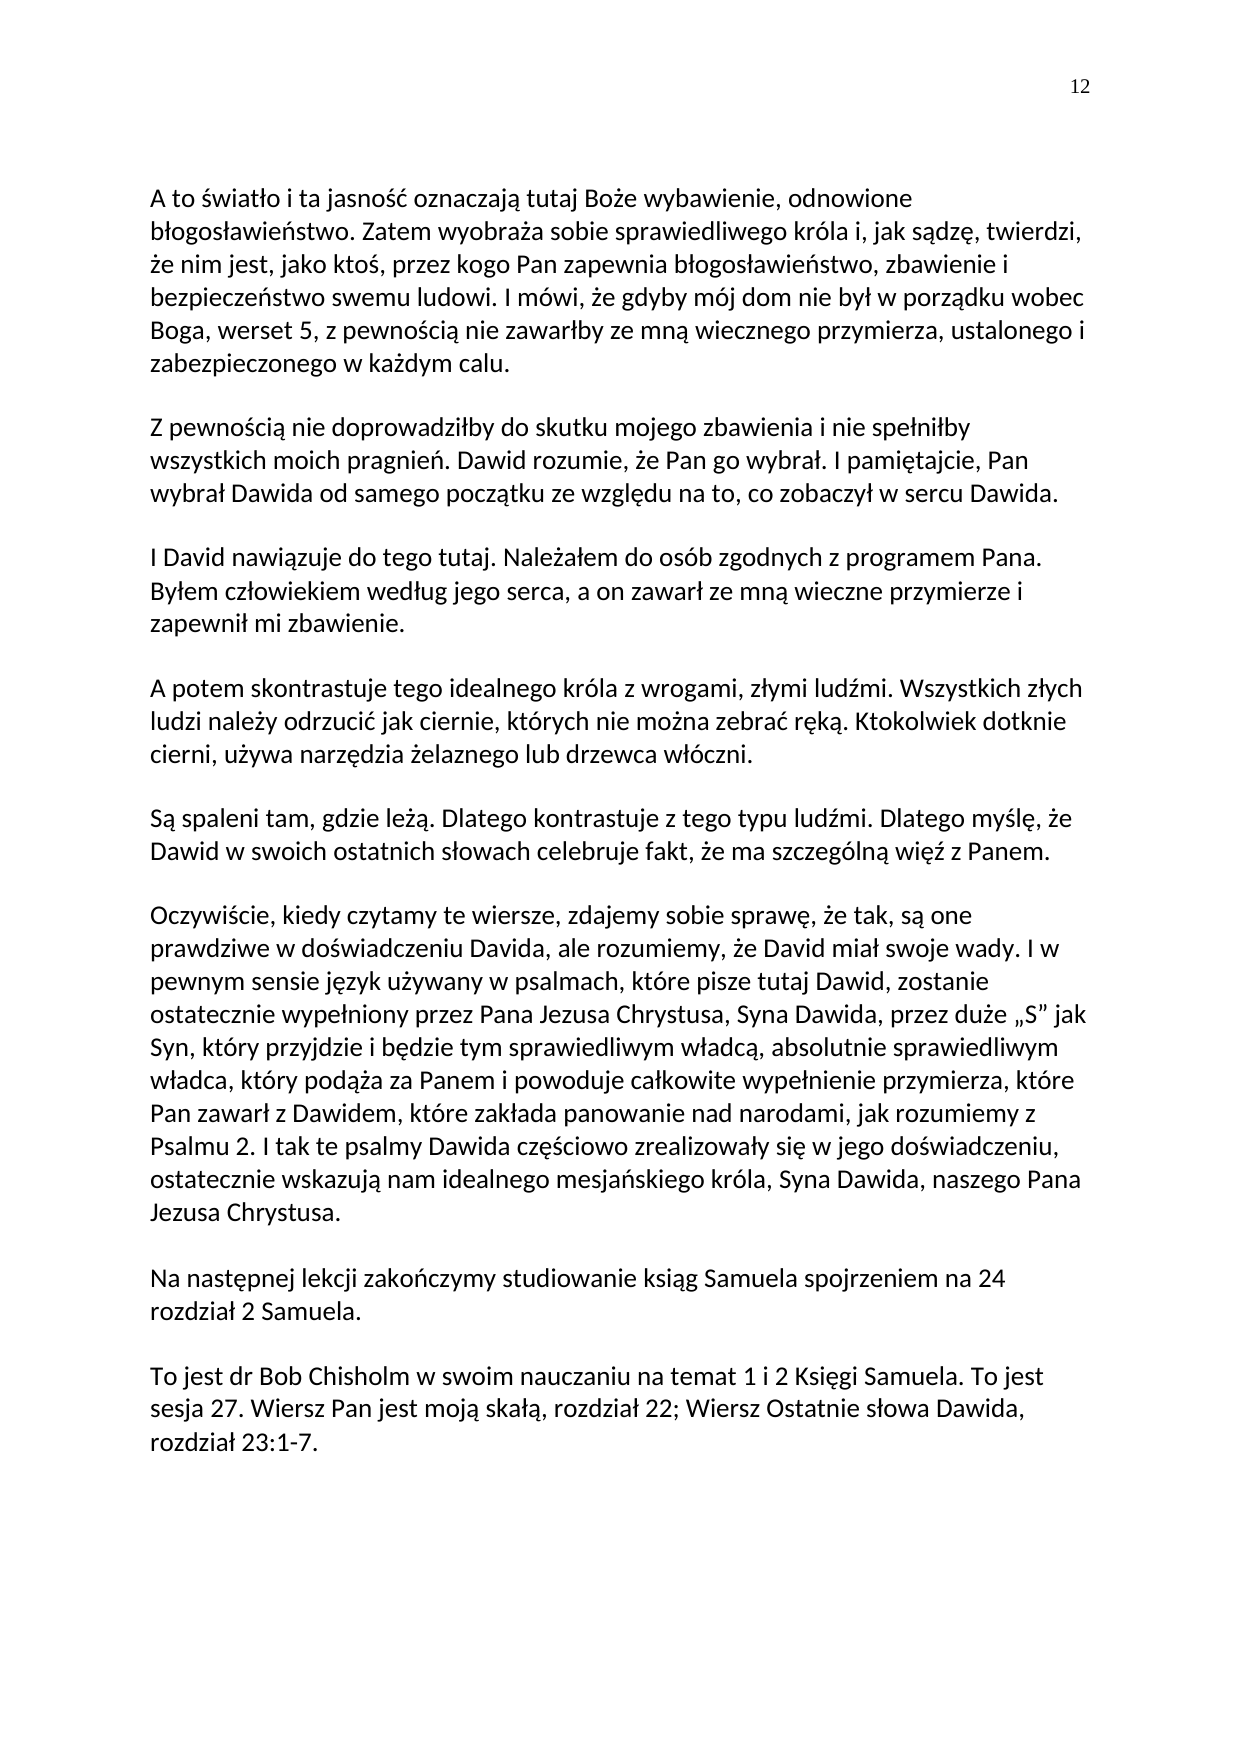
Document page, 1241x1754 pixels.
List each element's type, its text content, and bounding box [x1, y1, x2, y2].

text I David nawiązuje do tego tutaj. Należałem do osób zgodnych z programem Pana. Byłem człowiekiem według jego serca, a on zawarł ze mną wieczne przymierze i zapewnił mi zbawienie. [150, 541, 1090, 640]
text A to światło i ta jasność oznaczają tutaj Boże wybawienie, odnowione błogosławieństwo. Zatem wyobraża sobie sprawiedliwego króla i, jak sądzę, twierdzi, że nim jest, jako ktoś, przez kogo Pan zapewnia błogosławieństwo, zbawienie i bezpieczeństwo swemu ludowi. I mówi, że gdyby mój dom nie był w porządku wobec Boga, werset 5, z pewnością nie zawarłby ze mną wiecznego przymierza, ustalonego i zabezpieczonego w każdym calu. [150, 181, 1090, 379]
text To jest dr Bob Chisholm w swoim nauczaniu na temat 1 i 2 Księgi Samuela. To jest sesja 27. Wiersz Pan jest moją skałą, rozdział 22; Wiersz Ostatnie słowa Dawida, rozdział 23:1-7. [150, 1359, 1090, 1458]
text Z pewnością nie doprowadziłby do skutku mojego zbawienia i nie spełniłby wszystkich moich pragnień. Dawid rozumie, że Pan go wybrał. I pamiętajcie, Pan wybrał Dawida od samego początku ze względu na to, co zobaczył w sercu Dawida. [150, 410, 1090, 509]
text Oczywiście, kiedy czytamy te wiersze, zdajemy sobie sprawę, że tak, są one prawdziwe w doświadczeniu Davida, ale rozumiemy, że David miał swoje wady. I w pewnym sensie język używany w psalmach, które pisze tutaj Dawid, zostanie ostatecznie wypełniony przez Pana Jezusa Chrystusa, Syna Dawida, przez duże „S” jak Syn, który przyjdzie i będzie tym sprawiedliwym władcą, absolutnie sprawiedliwym władca, który podąża za Panem i powoduje całkowite wypełnienie przymierza, które Pan zawarł z Dawidem, które zakłada panowanie nad narodami, jak rozumiemy z Psalmu 2. I tak te psalmy Dawida częściowo zrealizowały się w jego doświadczeniu, ostatecznie wskazują nam idealnego mesjańskiego króla, Syna Dawida, naszego Pana Jezusa Chrystusa. [150, 898, 1090, 1228]
text Są spaleni tam, gdzie leżą. Dlatego kontrastuje z tego typu ludźmi. Dlatego myślę, że Dawid w swoich ostatnich słowach celebruje fakt, że ma szczególną więź z Panem. [150, 801, 1090, 867]
text Na następnej lekcji zakończymy studiowanie ksiąg Samuela spojrzeniem na 24 rozdział 2 Samuela. [150, 1261, 1090, 1327]
text A potem skontrastuje tego idealnego króla z wrogami, złymi ludźmi. Wszystkich złych ludzi należy odrzucić jak ciernie, których nie można zebrać ręką. Ktokolwiek dotknie cierni, używa narzędzia żelaznego lub drzewca włóczni. [150, 671, 1090, 770]
